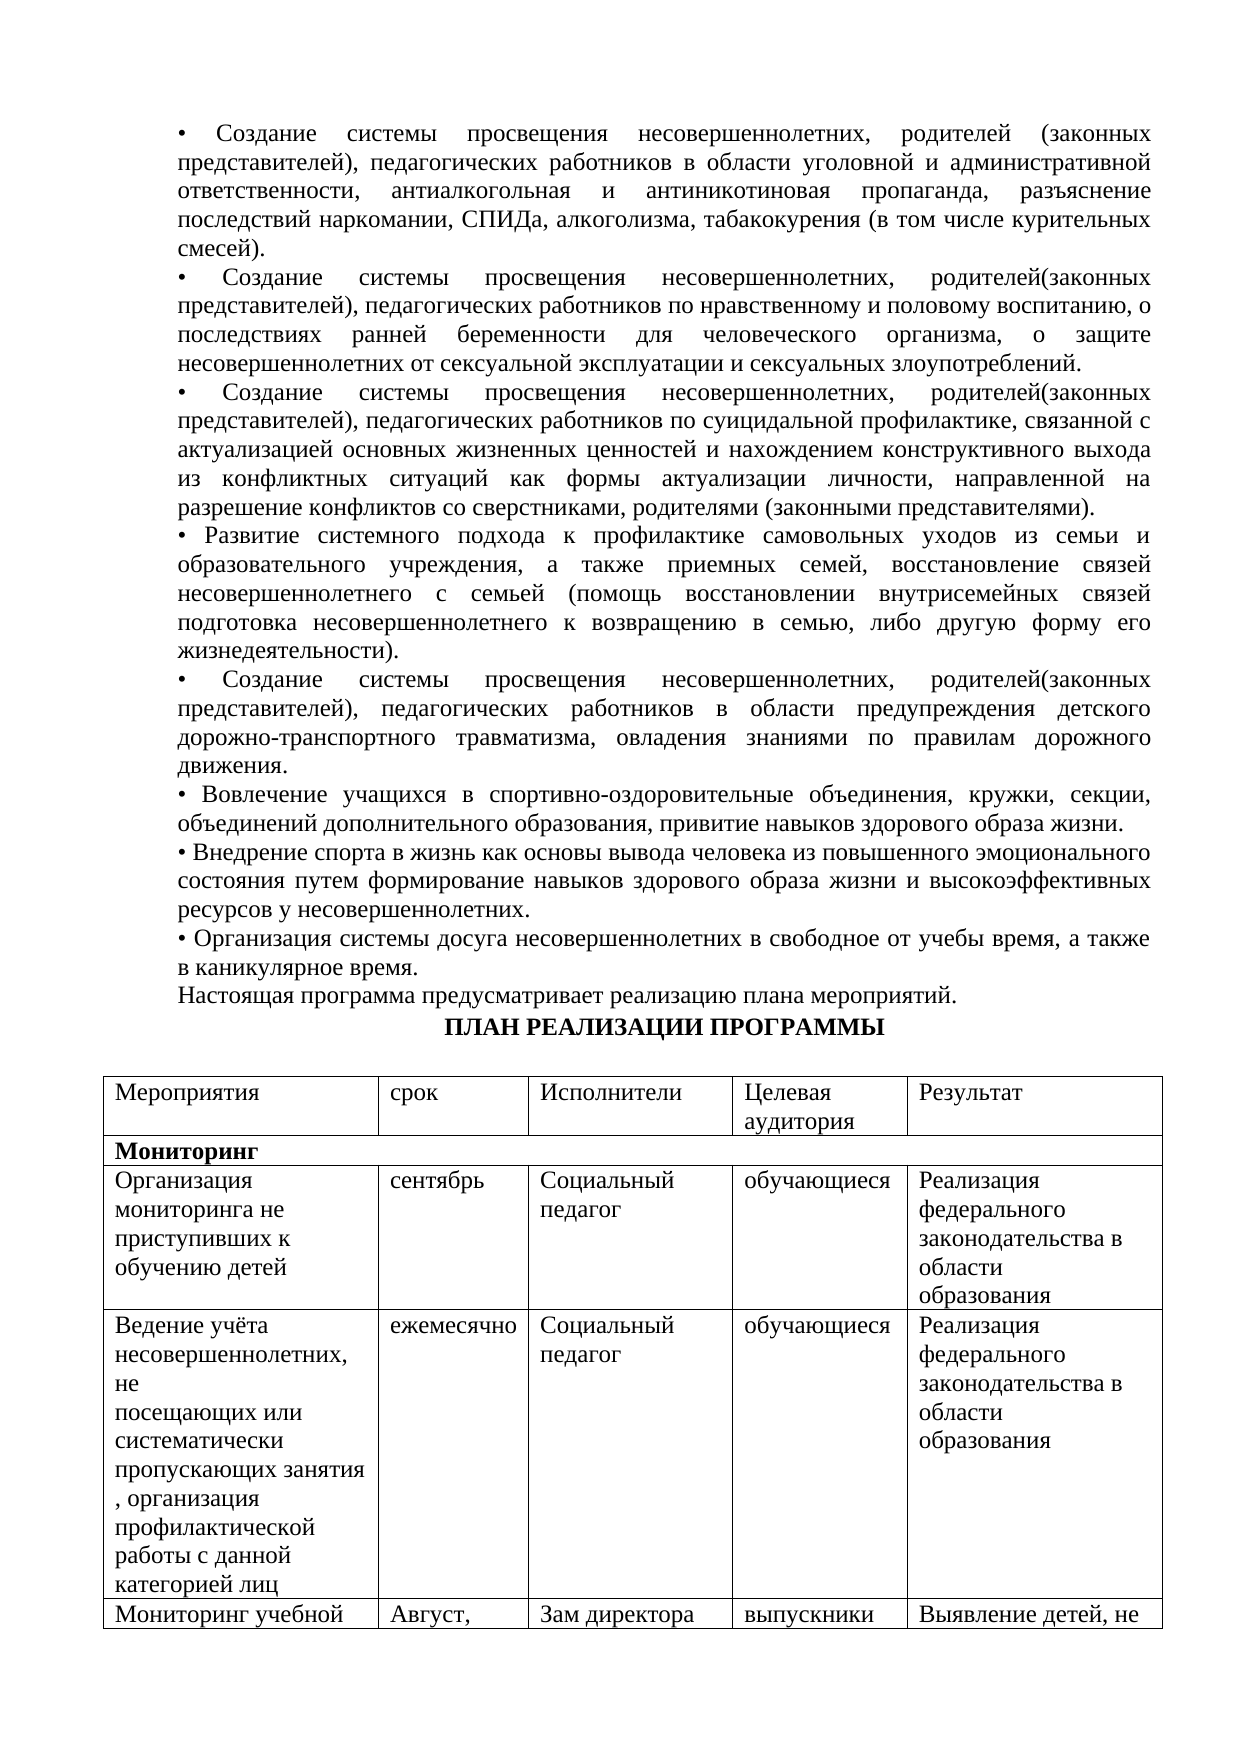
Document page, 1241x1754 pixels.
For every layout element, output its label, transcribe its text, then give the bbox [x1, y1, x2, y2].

text • Создание системы просвещения несовершеннолетних, родителей(законных представителей), педагогических работников по суицидальной профилактике, связанной с актуализацией основных жизненных ценностей и нахождением конструктивного выхода из конфликтных ситуаций как формы актуализации личности, направленной на разрешение конфликтов со сверстниками, родителями (законными представителями). [177, 377, 1152, 521]
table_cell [104, 1599, 378, 1628]
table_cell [908, 1599, 1162, 1628]
table_cell ежемесячно [379, 1310, 528, 1598]
text ПЛАН РЕАЛИЗАЦИИ ПРОГРАММЫ [177, 1012, 1152, 1041]
table_cell Август, сентябрь [379, 1599, 528, 1628]
table_cell выпускники [733, 1599, 907, 1628]
table_header срок [379, 1077, 528, 1135]
text • Создание системы просвещения несовершеннолетних, родителей (законных представителей), педагогических работников в области уголовной и административной ответственности, антиалкогольная и антиникотиновая пропаганда, разъяснение последствий наркомании, СПИДа, алкоголизма, табакокурения (в том числе курительных смесей). [177, 118, 1152, 262]
table_cell Организация мониторинга не приступивших к обучению детей [104, 1166, 378, 1309]
table_cell Мониторинг [104, 1136, 1162, 1164]
table_cell обучающиеся [733, 1166, 907, 1309]
table_header Мероприятия [104, 1077, 378, 1135]
table_cell Реализация федерального законодательства в области образования [908, 1310, 1162, 1598]
text • Внедрение спорта в жизнь как основы вывода человека из повышенного эмоционального состояния путем формирование навыков здорового образа жизни и высокоэффективных ресурсов у несовершеннолетних. [177, 837, 1152, 923]
table_cell Реализация федерального законодательства в области образования [908, 1166, 1162, 1309]
text • Развитие системного подхода к профилактике самовольных уходов из семьи и образовательного учреждения, а также приемных семей, восстановление связей несовершеннолетнего с семьей (помощь восстановлении внутрисемейных связей подготовка несовершеннолетнего к возвращению в семью, либо другую форму его жизнедеятельности). [177, 521, 1152, 664]
text • Вовлечение учащихся в спортивно-оздоровительные объединения, кружки, секции, объединений дополнительного образования, привитие навыков здорового образа жизни. [177, 779, 1152, 837]
table_cell Ведение учёта несовершеннолетних, не посещающих или систематически пропускающих занятия , организация профилактической работы с данной категорией лиц [104, 1310, 378, 1598]
table_cell сентябрь [379, 1166, 528, 1309]
text • Создание системы просвещения несовершеннолетних, родителей(законных представителей), педагогических работников в области предупреждения детского дорожно-транспортного травматизма, овладения знаниями по правилам дорожного движения. [177, 664, 1152, 779]
table_header Целевая аудитория [733, 1077, 907, 1135]
table_cell Социальный педагог [529, 1310, 732, 1598]
text • Создание системы просвещения несовершеннолетних, родителей(законных представителей), педагогических работников по нравственному и половому воспитанию, о последствиях ранней беременности для человеческого организма, о защите несовершеннолетних от сексуальной эксплуатации и сексуальных злоупотреблений. [177, 262, 1152, 377]
text Настоящая программа предусматривает реализацию плана мероприятий. [177, 981, 1152, 1009]
table_cell Социальный педагог [529, 1166, 732, 1309]
text • Организация системы досуга несовершеннолетних в свободное от учебы время, а также в каникулярное время. [177, 923, 1152, 981]
table_header Исполнители [529, 1077, 732, 1135]
table_cell обучающиеся [733, 1310, 907, 1598]
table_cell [529, 1599, 732, 1628]
table_header Результат [908, 1077, 1162, 1135]
